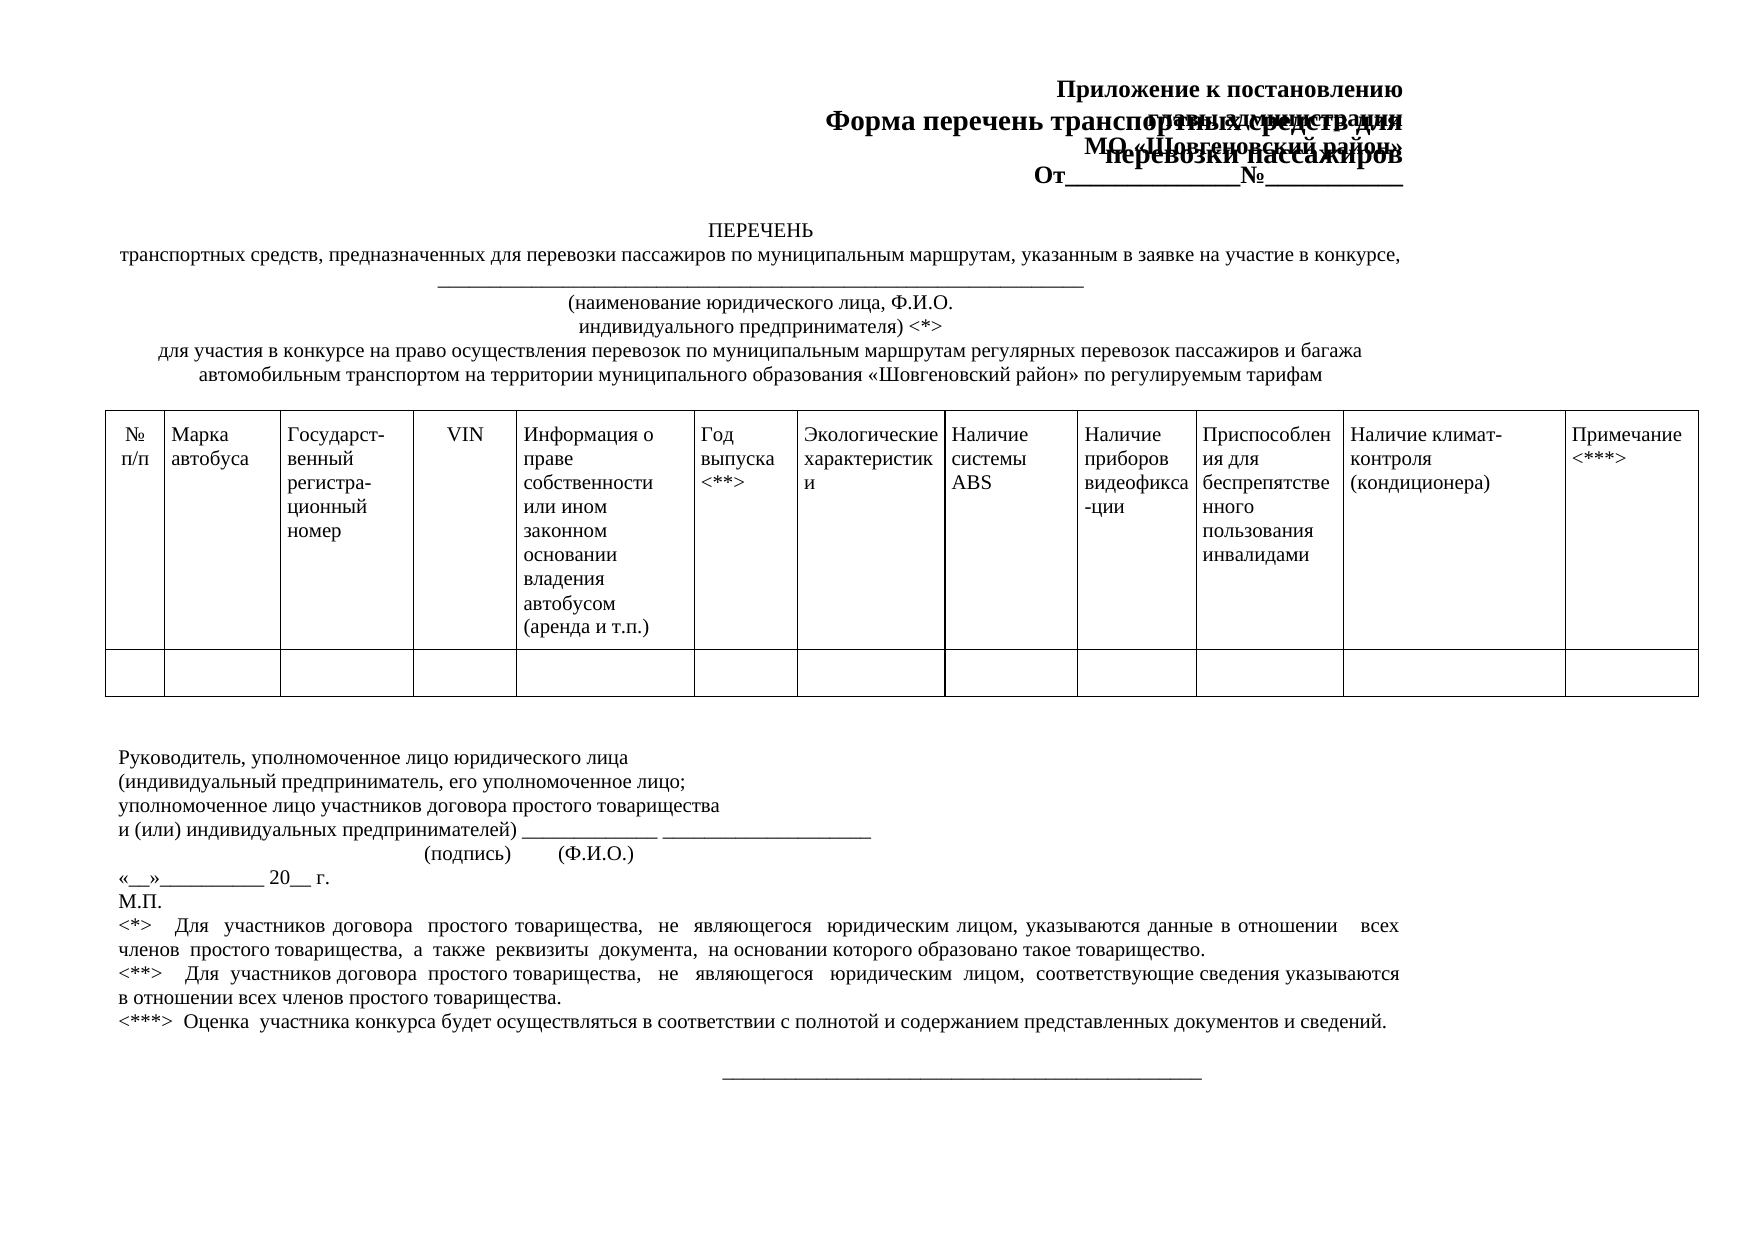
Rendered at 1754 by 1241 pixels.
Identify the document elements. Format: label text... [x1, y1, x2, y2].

text уполномоченное лицо участников договора простого товарищества [118, 793, 1403, 817]
table_cell [798, 650, 944, 696]
table_cell [1197, 650, 1343, 696]
table_header Марка автобуса [165, 411, 280, 649]
table_cell [414, 650, 516, 696]
table_header Наличие системы ABS [946, 411, 1077, 649]
table_header Информация о праве собственности или ином законном основании владения автобусом (аренда и т.п.) [517, 411, 694, 649]
text <*> Для участников договора простого товарищества, не являющегося юридическим лицом, указываются данные в отношении всех членов простого товарищества, а также реквизиты документа, на основании которого образовано такое товарищество. [118, 913, 1403, 961]
table_cell [695, 650, 797, 696]
table_header Год выпуска <**> [695, 411, 797, 649]
table_cell [946, 650, 1077, 696]
table_cell [1344, 650, 1565, 696]
text Форма перечень транспортных средств для перевозки пассажиров [118, 103, 1403, 170]
text ______________________________________________ [118, 1057, 1403, 1082]
table_header Наличие климат-контроля (кондиционера) [1344, 411, 1565, 649]
text транспортных средств, предназначенных для перевозки пассажиров по муниципальным маршрутам, указанным в заявке на участие в конкурсе, [118, 242, 1403, 266]
text <***> Оценка участника конкурса будет осуществляться в соответствии с полнотой и содержанием представленных документов и сведений. [118, 1009, 1403, 1033]
text (индивидуальный предприниматель, его уполномоченное лицо; [118, 769, 1403, 793]
text (подпись) (Ф.И.О.) [118, 841, 1403, 865]
text М.П. [118, 889, 1403, 913]
text ______________________________________________________________ [118, 266, 1403, 290]
text для участия в конкурсе на право осуществления перевозок по муниципальным маршрутам регулярных перевозок пассажиров и багажа автомобильным транспортом на территории муниципального образования «Шовгеновский район» по регулируемым тарифам [118, 338, 1403, 386]
text (наименование юридического лица, Ф.И.О. [118, 290, 1403, 314]
table_header Приспособления для беспрепятственного пользования инвалидами [1197, 411, 1343, 649]
table_cell [517, 650, 694, 696]
table_header VIN [414, 411, 516, 649]
table_cell [1078, 650, 1196, 696]
table_header Наличие приборов видеофикса-ции [1078, 411, 1196, 649]
text индивидуального предпринимателя) <*> [118, 314, 1403, 338]
table_header Государст-венный регистра-ционный номер [281, 411, 413, 649]
table_cell [165, 650, 280, 696]
table_cell [1566, 650, 1698, 696]
text <**> Для участников договора простого товарищества, не являющегося юридическим лицом, соответствующие сведения указываются в отношении всех членов простого товарищества. [118, 961, 1403, 1009]
text «__»__________ 20__ г. [118, 865, 1403, 889]
table_header Примечание <***> [1566, 411, 1698, 649]
table_header Экологические характеристики [798, 411, 944, 649]
table_cell [281, 650, 413, 696]
text ПЕРЕЧЕНЬ [118, 218, 1403, 242]
table_header № п/п [106, 411, 164, 649]
table_cell [106, 650, 164, 696]
text Руководитель, уполномоченное лицо юридического лица [118, 745, 1403, 769]
text и (или) индивидуальных предпринимателей) _____________ ____________________ [118, 817, 1403, 841]
